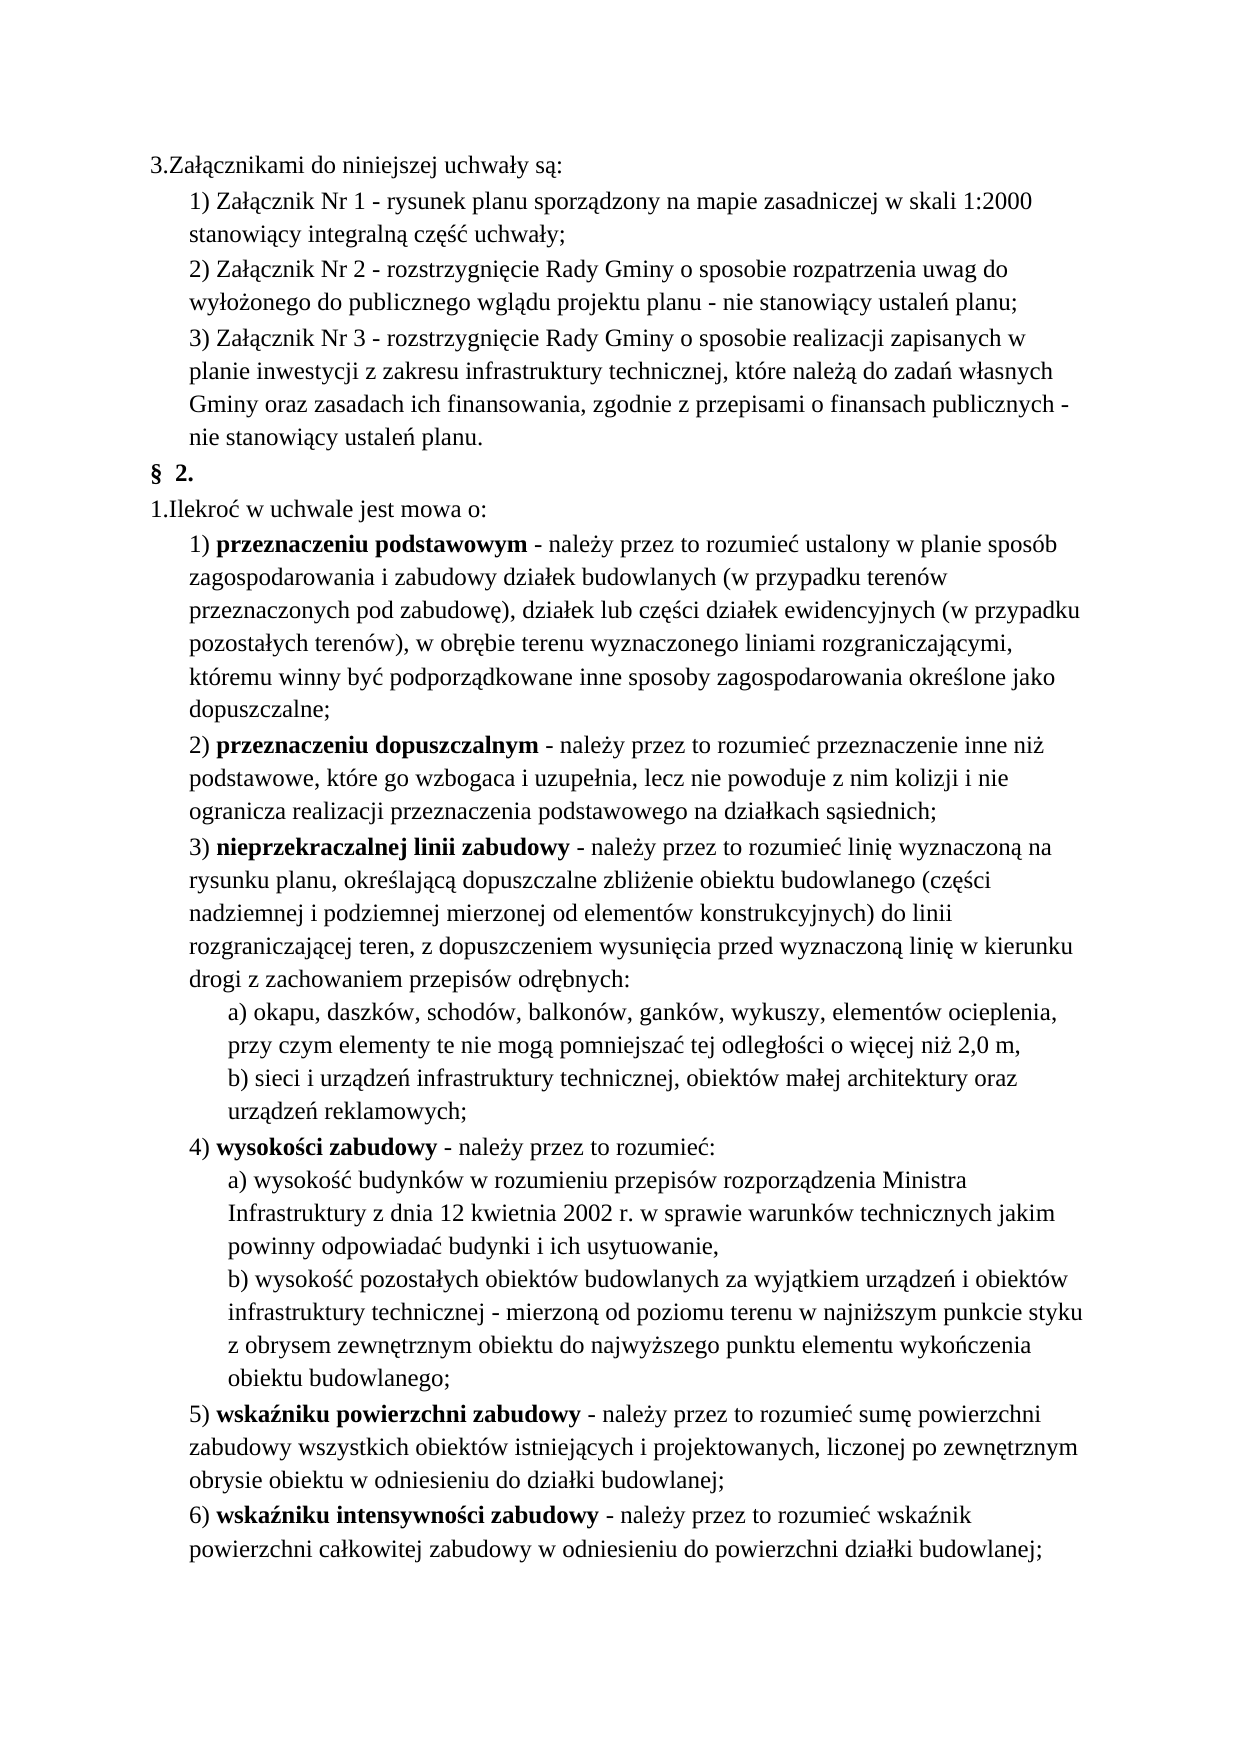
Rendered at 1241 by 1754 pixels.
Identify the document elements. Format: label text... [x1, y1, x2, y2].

text b) wysokość pozostałych obiektów budowlanych za wyjątkiem urządzeń i obiektów infrastruktury technicznej - mierzoną od poziomu terenu w najniższym punkcie styku z obrysem zewnętrznym obiektu do najwyższego punktu elementu wykończenia obiektu budowlanego; [228, 1264, 1090, 1392]
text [189, 1501, 1090, 1562]
text 5) wskaźniku powierzchni zabudowy - należy przez to rozumieć sumę powierzchni zabudowy wszystkich obiektów istniejących i projektowanych, liczonej po zewnętrznym obrysie obiektu w odniesieniu do działki budowlanej; [189, 1399, 1090, 1494]
text 1) Załącznik Nr 1 - rysunek planu sporządzony na mapie zasadniczej w skali 1:2000 stanowiący integralną część uchwały; [189, 186, 1090, 247]
text 1.Ilekroć w uchwale jest mowa o: [150, 494, 1090, 522]
text 1) przeznaczeniu podstawowym - należy przez to rozumieć ustalony w planie sposób zagospodarowania i zabudowy działek budowlanych (w przypadku terenów przeznaczonych pod zabudowę), działek lub części działek ewidencyjnych (w przypadku pozostałych terenów), w obrębie terenu wyznaczonego liniami rozgraniczającymi, któremu winny być podporządkowane inne sposoby zagospodarowania określone jako dopuszczalne; [189, 529, 1090, 723]
text 3) nieprzekraczalnej linii zabudowy - należy przez to rozumieć linię wyznaczoną na rysunku planu, określającą dopuszczalne zbliżenie obiektu budowlanego (części nadziemnej i podziemnej mierzonej od elementów konstrukcyjnych) do linii rozgraniczającej teren, z dopuszczeniem wysunięcia przed wyznaczoną linię w kierunku drogi z zachowaniem przepisów odrębnych: [189, 832, 1090, 993]
text 2) przeznaczeniu dopuszczalnym - należy przez to rozumieć przeznaczenie inne niż podstawowe, które go wzbogaca i uzupełnia, lecz nie powoduje z nim kolizji i nie ogranicza realizacji przeznaczenia podstawowego na działkach sąsiednich; [189, 730, 1090, 825]
text a) wysokość budynków w rozumieniu przepisów rozporządzenia Ministra Infrastruktury z dnia 12 kwietnia 2002 r. w sprawie warunków technicznych jakim powinny odpowiadać budynki i ich usytuowanie, [228, 1165, 1090, 1260]
text 4) wysokości zabudowy - należy przez to rozumieć: [189, 1132, 1090, 1161]
text b) sieci i urządzeń infrastruktury technicznej, obiektów małej architektury oraz urządzeń reklamowych; [228, 1063, 1090, 1125]
text 2) Załącznik Nr 2 - rozstrzygnięcie Rady Gminy o sposobie rozpatrzenia uwag do wyłożonego do publicznego wglądu projektu planu - nie stanowiący ustaleń planu; [189, 254, 1090, 316]
text § 2. [150, 458, 1090, 487]
text 3) Załącznik Nr 3 - rozstrzygnięcie Rady Gminy o sposobie realizacji zapisanych w planie inwestycji z zakresu infrastruktury technicznej, które należą do zadań własnych Gminy oraz zasadach ich finansowania, zgodnie z przepisami o finansach publicznych - nie stanowiący ustaleń planu. [189, 323, 1090, 451]
text 3.Załącznikami do niniejszej uchwały są: [150, 150, 1090, 179]
text a) okapu, daszków, schodów, balkonów, ganków, wykuszy, elementów ocieplenia, przy czym elementy te nie mogą pomniejszać tej odległości o więcej niż 2,0 m, [228, 997, 1090, 1059]
